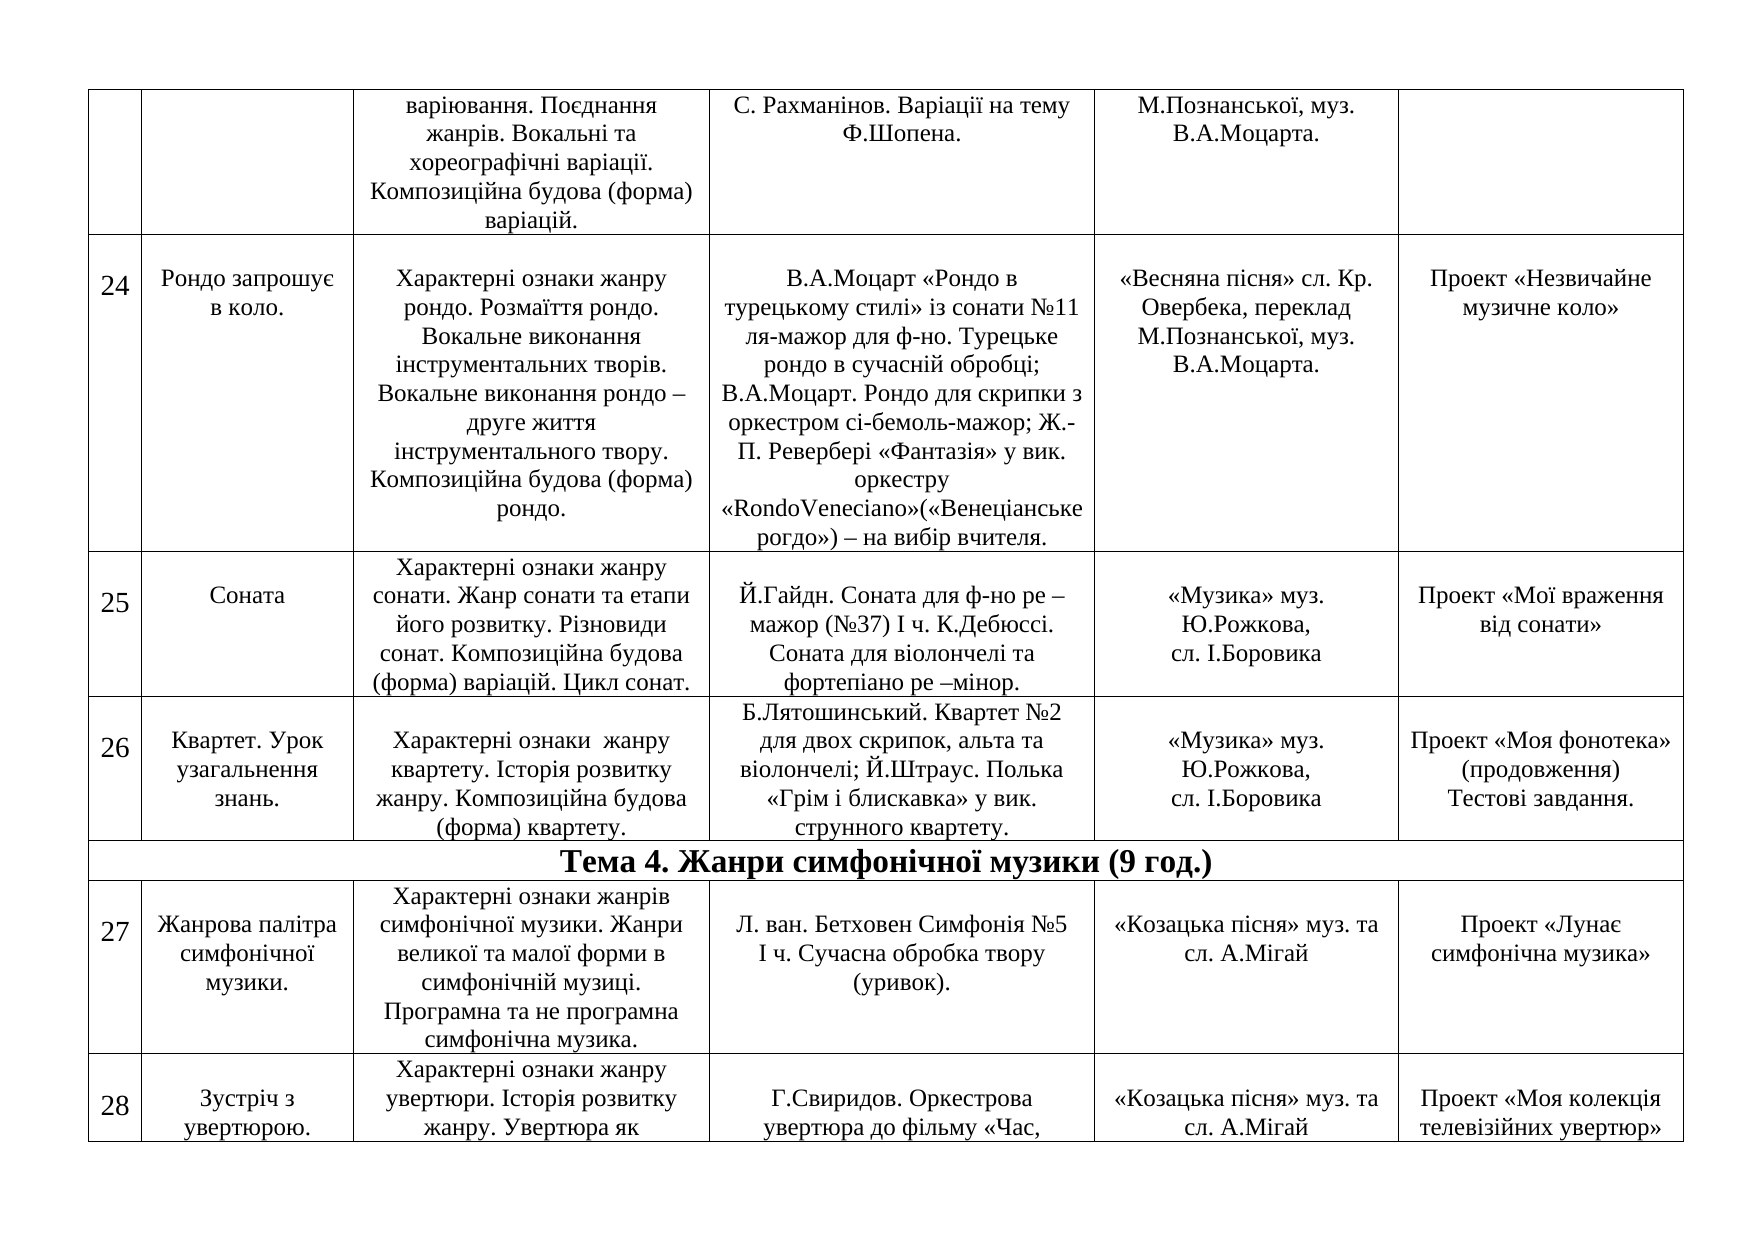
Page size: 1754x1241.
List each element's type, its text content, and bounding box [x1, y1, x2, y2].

table_cell Характерні ознаки жанру рондо. Розмаїття рондо. Вокальне виконання інструментальних творів. Вокальне виконання рондо – друге життя інструментального твору. Композиційна будова (форма) рондо. [354, 235, 709, 551]
table_cell Тема 4. Жанри симфонічної музики (9 год.) [89, 841, 1683, 880]
table_cell Жанрова палітра симфонічної музики. [142, 881, 353, 1053]
table_cell «Весняна пісня» сл. Кр. Овербека, переклад М.Познанської, муз. В.А.Моцарта. [1095, 235, 1398, 551]
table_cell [710, 1054, 1094, 1141]
table_cell Проект «Мої враження від сонати» [1399, 552, 1683, 696]
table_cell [710, 90, 1094, 233]
table_cell Квартет. Урок узагальнення знань. [142, 697, 353, 840]
table_cell Характерні ознаки жанрів симфонічної музики. Жанри великої та малої форми в симфонічній музиці. Програмна та не програмна симфонічна музика. [354, 881, 709, 1053]
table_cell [142, 90, 353, 233]
table_cell «Музика» муз. Ю.Рожкова, сл. І.Боровика [1095, 697, 1398, 840]
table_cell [142, 1054, 353, 1141]
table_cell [1399, 1054, 1683, 1141]
table_cell Характерні ознаки жанру квартету. Історія розвитку жанру. Композиційна будова (форма) квартету. [354, 697, 709, 840]
table_cell В.А.Моцарт «Рондо в турецькому стилі» із сонати №11 ля-мажор для ф-но. Турецьке рондо в сучасній обробці; В.А.Моцарт. Рондо для скрипки з оркестром сі-бемоль-мажор; Ж.-П. Ревербері «Фантазія» у вик. оркестру «RondoVeneciano»(«Венеціанське рогдо») – на вибір вчителя. [710, 235, 1094, 551]
table_cell Проект «Лунає симфонічна музика» [1399, 881, 1683, 1053]
table_cell Проект «Незвичайне музичне коло» [1399, 235, 1683, 551]
table_cell Рондо запрошує в коло. [142, 235, 353, 551]
table_cell 23 [89, 90, 141, 233]
table_cell Проект «Моя фонотека» (продовження) Тестові завдання. [1399, 697, 1683, 840]
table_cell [1399, 90, 1683, 233]
table_cell Б.Лятошинський. Квартет №2 для двох скрипок, альта та віолончелі; Й.Штраус. Полька «Грім і блискавка» у вик. струнного квартету. [710, 697, 1094, 840]
table_cell 25 [89, 552, 141, 696]
table_cell Соната [142, 552, 353, 696]
table_cell Характерні ознаки жанру сонати. Жанр сонати та етапи його розвитку. Різновиди сонат. Композиційна будова (форма) варіацій. Цикл сонат. [354, 552, 709, 696]
table_cell 26 [89, 697, 141, 840]
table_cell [354, 90, 709, 233]
table_cell Й.Гайдн. Соната для ф-но ре – мажор (№37) І ч. К.Дебюссі. Соната для віолончелі та фортепіано ре –мінор. [710, 552, 1094, 696]
table_cell Л. ван. Бетховен Симфонія №5 І ч. Сучасна обробка твору (уривок). [710, 881, 1094, 1053]
table_cell «Музика» муз. Ю.Рожкова, сл. І.Боровика [1095, 552, 1398, 696]
table_cell «Козацька пісня» муз. та сл. А.Мігай [1095, 881, 1398, 1053]
table_cell 28 [89, 1054, 141, 1141]
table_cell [354, 1054, 709, 1141]
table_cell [1095, 90, 1398, 233]
table_cell 24 [89, 235, 141, 551]
table_cell 27 [89, 881, 141, 1053]
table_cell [1095, 1054, 1398, 1141]
